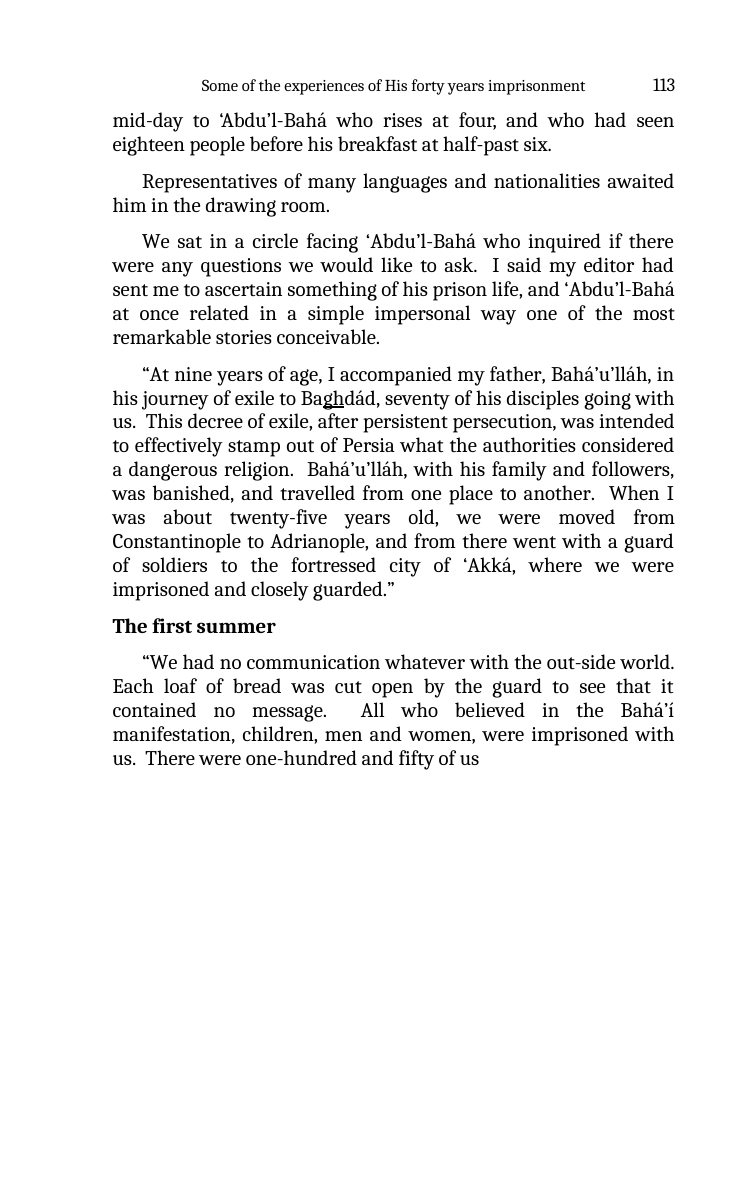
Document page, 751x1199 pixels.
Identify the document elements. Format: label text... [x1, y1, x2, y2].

text The first summer [112, 614, 675, 638]
text mid-day to ‘Abdu’l-Bahá who rises at four, and who had seen eighteen people before his breakfast at half-past six. [112, 109, 675, 157]
text Representatives of many languages and nationalities awaited him in the drawing room. [112, 169, 675, 217]
text “We had no communication whatever with the out-side world. Each loaf of bread was cut open by the guard to see that it contained no message. All who believed in the Bahá’í manifestation, children, men and women, were imprisoned with us. There were one-hundred and fifty of us [112, 651, 675, 771]
text “At nine years of age, I accompanied my father, Bahá’u’lláh, in his journey of exile to Baghdád, seventy of his disciples going with us. This decree of exile, after persistent persecution, was intended to effectively stamp out of Persia what the authorities considered a dangerous religion. Bahá’u’lláh, with his family and followers, was banished, and travelled from one place to another. When I was about twenty-five years old, we were moved from Constantinople to Adrianople, and from there went with a guard of soldiers to the fortressed city of ‘Akká, where we were imprisoned and closely guarded.” [112, 362, 675, 602]
text We sat in a circle facing ‘Abdu’l-Bahá who inquired if there were any questions we would like to ask. I said my editor had sent me to ascertain something of his prison life, and ‘Abdu’l-Bahá at once related in a simple impersonal way one of the most remarkable stories conceivable. [112, 230, 675, 350]
